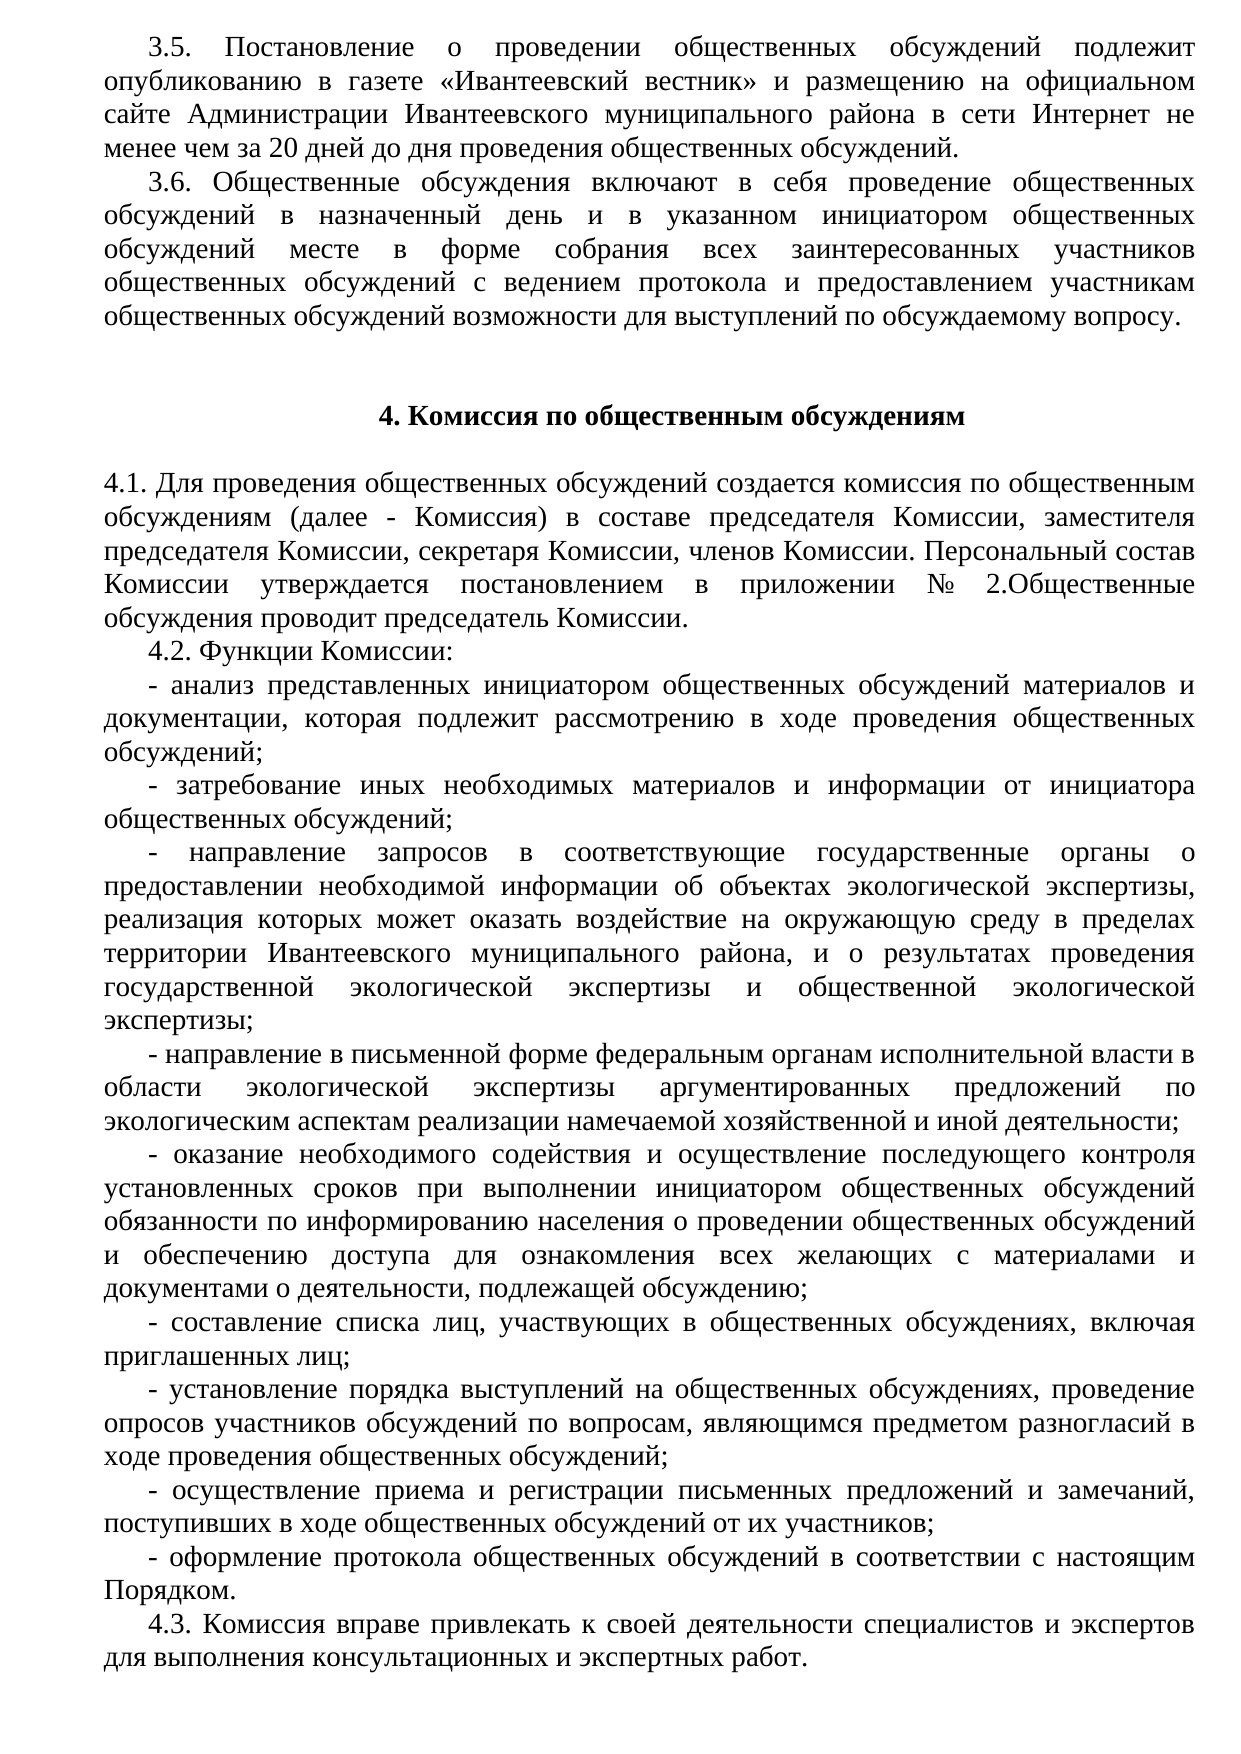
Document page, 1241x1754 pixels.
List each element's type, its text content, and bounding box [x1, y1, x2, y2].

text 4.1. Для проведения общественных обсуждений создается комиссия по общественным обсуждениям (далее - Комиссия) в составе председателя Комиссии, заместителя председателя Комиссии, секретаря Комиссии, членов Комиссии. Персональный состав Комиссии утверждается постановлением в приложении № 2.Общественные обсуждения проводит председатель Комиссии. [103, 432, 1196, 633]
text - затребование иных необходимых материалов и информации от инициатора общественных обсуждений; [103, 767, 1196, 834]
text - анализ представленных инициатором общественных обсуждений материалов и документации, которая подлежит рассмотрению в ходе проведения общественных обсуждений; [103, 667, 1196, 767]
text 4.2. Функции Комиссии: [103, 633, 1196, 667]
text - осуществление приема и регистрации письменных предложений и замечаний, поступивших в ходе общественных обсуждений от их участников; [103, 1472, 1196, 1539]
text 3.5. Постановление о проведении общественных обсуждений подлежит опубликованию в газете «Ивантеевский вестник» и размещению на официальном сайте Администрации Ивантеевского муниципального района в сети Интернет не менее чем за 20 дней до дня проведения общественных обсуждений. [103, 29, 1196, 164]
text 4.3. Комиссия вправе привлекать к своей деятельности специалистов и экспертов для выполнения консультационных и экспертных работ. [103, 1606, 1196, 1673]
text 3.6. Общественные обсуждения включают в себя проведение общественных обсуждений в назначенный день и в указанном инициатором общественных обсуждений месте в форме собрания всех заинтересованных участников общественных обсуждений с ведением протокола и предоставлением участникам общественных обсуждений возможности для выступлений по обсуждаемому вопросу. [103, 164, 1196, 331]
text - оказание необходимого содействия и осуществление последующего контроля установленных сроков при выполнении инициатором общественных обсуждений обязанности по информированию населения о проведении общественных обсуждений и обеспечению доступа для ознакомления всех желающих с материалами и документами о деятельности, подлежащей обсуждению; [103, 1136, 1196, 1304]
text - оформление протокола общественных обсуждений в соответствии с настоящим Порядком. [103, 1539, 1196, 1606]
text 4. Комиссия по общественным обсуждениям [103, 398, 1196, 432]
text - направление запросов в соответствующие государственные органы о предоставлении необходимой информации об объектах экологической экспертизы, реализация которых может оказать воздействие на окружающую среду в пределах территории Ивантеевского муниципального района, и о результатах проведения государственной экологической экспертизы и общественной экологической экспертизы; [103, 834, 1196, 1036]
text - установление порядка выступлений на общественных обсуждениях, проведение опросов участников обсуждений по вопросам, являющимся предметом разногласий в ходе проведения общественных обсуждений; [103, 1371, 1196, 1472]
text - составление списка лиц, участвующих в общественных обсуждениях, включая приглашенных лиц; [103, 1304, 1196, 1371]
text - направление в письменной форме федеральным органам исполнительной власти в области экологической экспертизы аргументированных предложений по экологическим аспектам реализации намечаемой хозяйственной и иной деятельности; [103, 1036, 1196, 1136]
